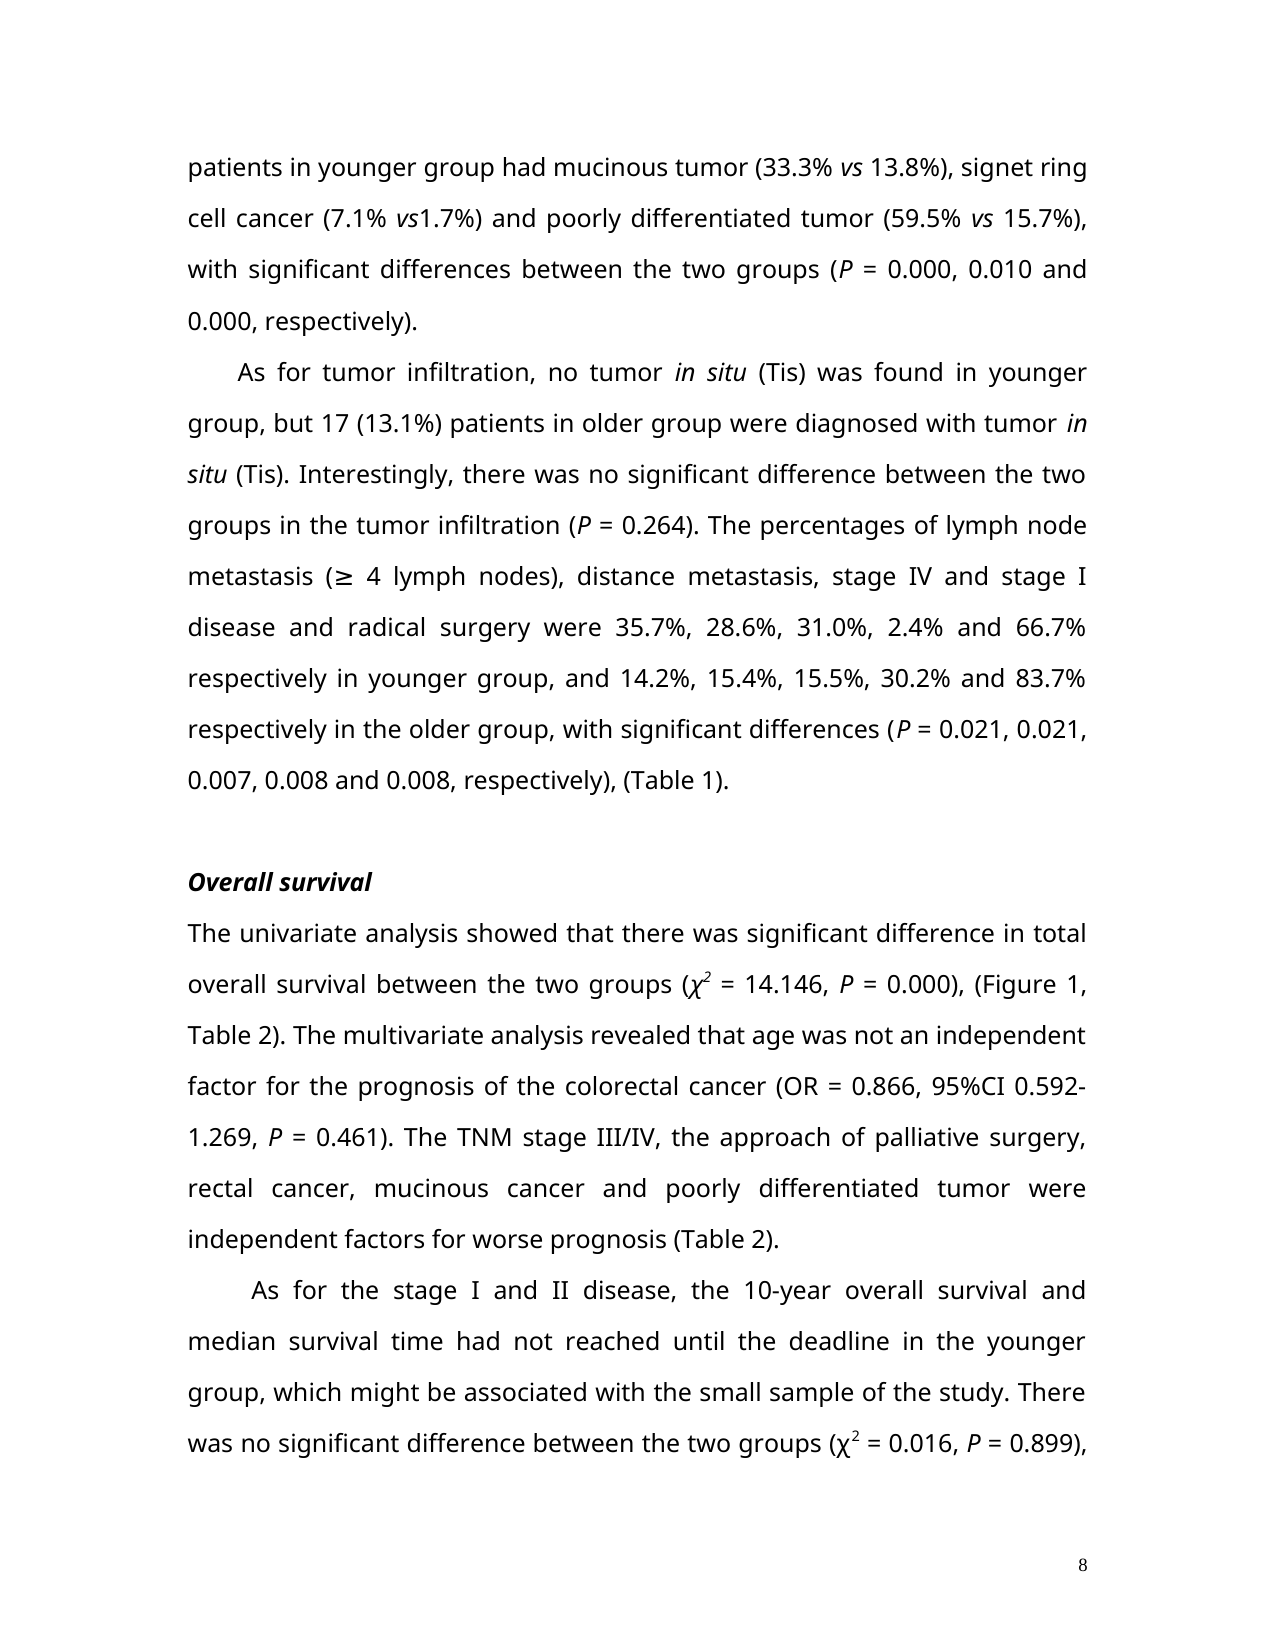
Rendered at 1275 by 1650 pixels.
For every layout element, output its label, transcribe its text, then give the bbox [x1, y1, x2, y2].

text Overall survival [187, 864, 1087, 899]
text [187, 150, 1087, 337]
text The univariate analysis showed that there was significant difference in total overall survival between the two groups (χ2 = 14.146, P = 0.000), (Figure 1, Table 2). The multivariate analysis revealed that age was not an independent factor for the prognosis of the colorectal cancer (OR = 0.866, 95%CI 0.592-1.269, P = 0.461). The TNM stage III/IV, the approach of palliative surgery, rectal cancer, mucinous cancer and poorly differentiated tumor were independent factors for worse prognosis (Table 2). [187, 916, 1087, 1256]
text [187, 1273, 1087, 1460]
text As for tumor infiltration, no tumor in situ (Tis) was found in younger group, but 17 (13.1%) patients in older group were diagnosed with tumor in situ (Tis). Interestingly, there was no significant difference between the two groups in the tumor infiltration (P = 0.264). The percentages of lymph node metastasis (≥ 4 lymph nodes), distance metastasis, stage IV and stage I disease and radical surgery were 35.7%, 28.6%, 31.0%, 2.4% and 66.7% respectively in younger group, and 14.2%, 15.4%, 15.5%, 30.2% and 83.7% respectively in the older group, with significant differences (P = 0.021, 0.021, 0.007, 0.008 and 0.008, respectively), (Table 1). [187, 354, 1087, 797]
